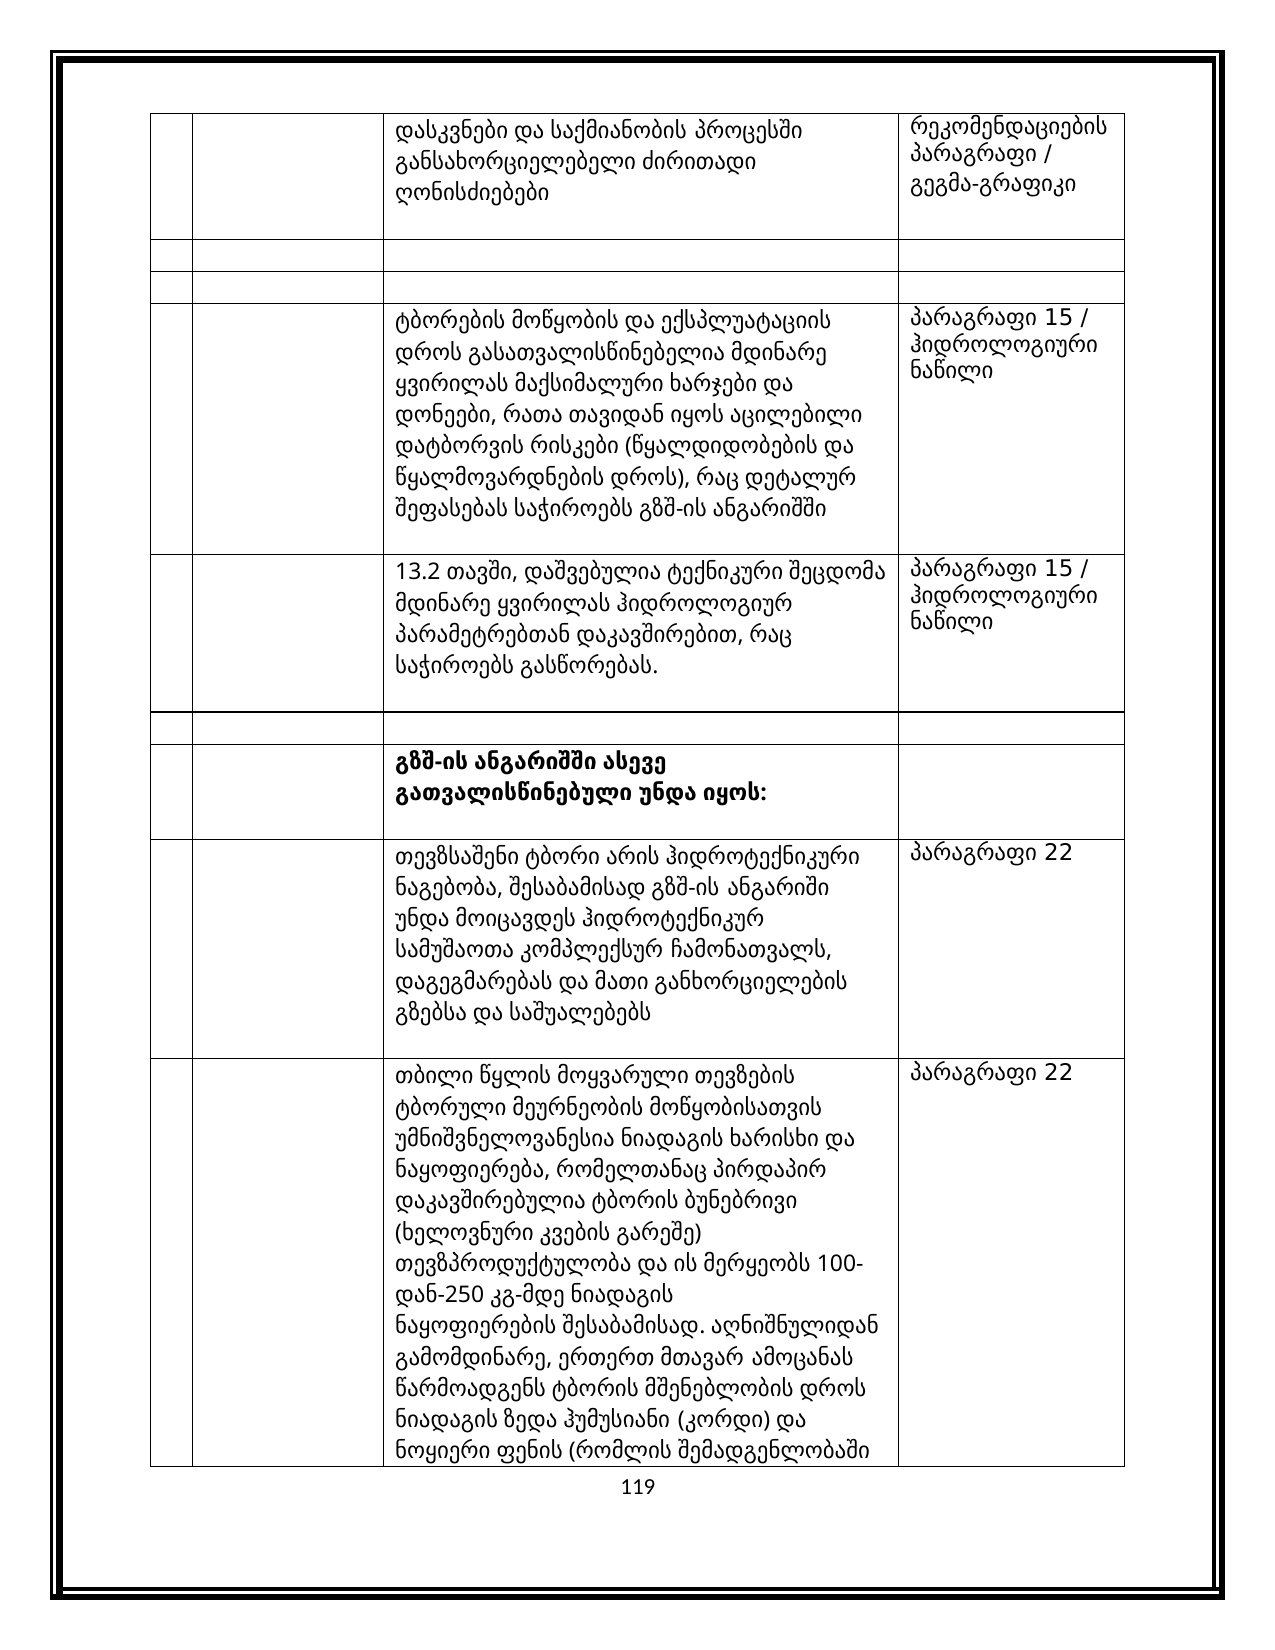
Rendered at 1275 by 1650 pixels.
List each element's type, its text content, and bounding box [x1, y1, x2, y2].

table_cell [193, 304, 383, 554]
table_cell [193, 713, 383, 744]
table_cell [151, 840, 192, 1058]
table_cell პარაგრაფი 22 [899, 1059, 1124, 1466]
table_cell 13.2 თავში, დაშვებულია ტექნიკური შეცდომა მდინარე ყვირილას ჰიდროლოგიურ პარამეტრებთან დაკავშირებით, რაც საჭიროებს გასწორებას. [384, 555, 898, 711]
table_cell [384, 272, 898, 303]
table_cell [384, 114, 898, 238]
table_cell [151, 555, 192, 711]
table_cell პარაგრაფი 15 / ჰიდროლოგიური ნაწილი [899, 304, 1124, 554]
table_cell ტბორების მოწყობის და ექსპლუატაციის დროს გასათვალისწინებელია მდინარე ყვირილას მაქსიმალური ხარჯები და დონეები, რათა თავიდან იყოს აცილებილი დატბორვის რისკები (წყალდიდობების და წყალმოვარდნების დროს), რაც დეტალურ შეფასებას საჭიროებს გზშ-ის ანგარიშში [384, 304, 898, 554]
table_cell [899, 745, 1124, 838]
table_cell [899, 713, 1124, 744]
table_cell [899, 272, 1124, 303]
table_cell [193, 745, 383, 838]
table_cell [384, 1059, 898, 1466]
table_cell [193, 272, 383, 303]
table_cell [193, 114, 383, 238]
table_cell [899, 240, 1124, 271]
table_cell [193, 555, 383, 711]
table_cell [151, 272, 192, 303]
table_cell პარაგრაფი 15 / ჰიდროლოგიური ნაწილი [899, 555, 1124, 711]
table_cell [151, 240, 192, 271]
table_cell პარაგრაფი 22 [899, 840, 1124, 1058]
table_cell თევზსაშენი ტბორი არის ჰიდროტექნიკური ნაგებობა, შესაბამისად გზშ-ის ანგარიში უნდა მოიცავდეს ჰიდროტექნიკურ სამუშაოთა კომპლექსურ ჩამონათვალს, დაგეგმარებას და მათი განხორციელების გზებსა და საშუალებებს [384, 840, 898, 1058]
table_cell [193, 840, 383, 1058]
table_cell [899, 114, 1124, 238]
table_cell [193, 240, 383, 271]
table_cell [193, 1059, 383, 1466]
table_cell [384, 240, 898, 271]
table_cell [384, 713, 898, 744]
table_cell [151, 713, 192, 744]
table_cell [151, 745, 192, 838]
table_cell [151, 114, 192, 238]
table_cell [151, 304, 192, 554]
table_cell [151, 1059, 192, 1466]
table_cell გზშ-ის ანგარიშში ასევე გათვალისწინებული უნდა იყოს: [384, 745, 898, 838]
